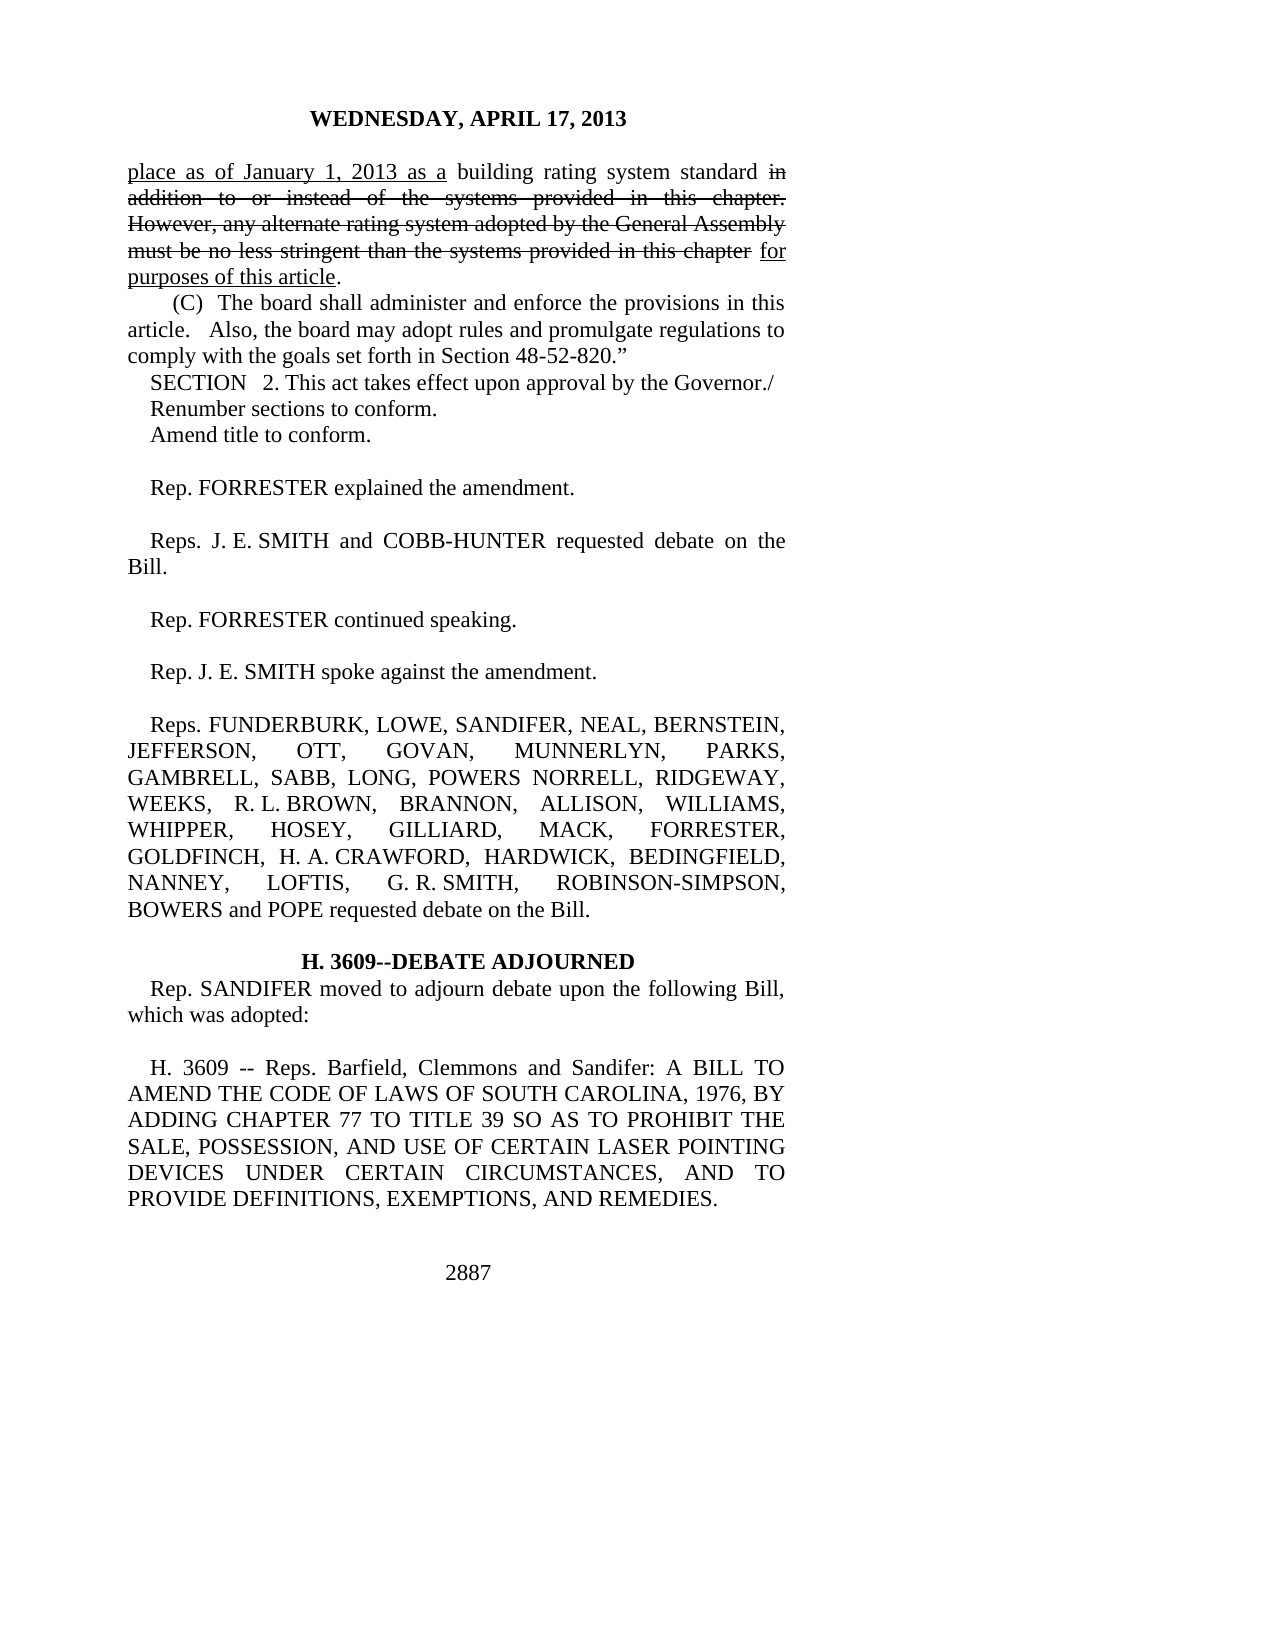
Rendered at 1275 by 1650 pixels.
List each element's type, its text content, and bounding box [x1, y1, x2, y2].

text Rep. J. E. SMITH spoke against the amendment. [127, 658, 786, 685]
text Renumber sections to conform. [127, 395, 786, 421]
text H. 3609 -- Reps. Barfield, Clemmons and Sandifer: A BILL TO AMEND THE CODE OF LAWS OF SOUTH CAROLINA, 1976, BY ADDING CHAPTER 77 TO TITLE 39 SO AS TO PROHIBIT THE SALE, POSSESSION, AND USE OF CERTAIN LASER POINTING DEVICES UNDER CERTAIN CIRCUMSTANCES, AND TO PROVIDE DEFINITIONS, EXEMPTIONS, AND REMEDIES. [127, 1054, 786, 1212]
text (C) The board shall administer and enforce the provisions in this article. Also, the board may adopt rules and promulgate regulations to comply with the goals set forth in Section 48-52-820.” [127, 289, 786, 368]
text Rep. FORRESTER explained the amendment. [127, 474, 786, 500]
text Rep. SANDIFER moved to adjourn debate upon the following Bill, which was adopted: [127, 975, 786, 1027]
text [127, 158, 786, 198]
text Reps. J. E. SMITH and COBB-HUNTER requested debate on the Bill. [127, 527, 786, 579]
text SECTION 2. This act takes effect upon approval by the Governor./ [127, 368, 786, 395]
text Rep. FORRESTER continued speaking. [127, 606, 786, 632]
text Reps. FUNDERBURK, LOWE, SANDIFER, NEAL, BERNSTEIN, JEFFERSON, OTT, GOVAN, MUNNERLYN, PARKS, GAMBRELL, SABB, LONG, POWERS NORRELL, RIDGEWAY, WEEKS, R. L. BROWN, BRANNON, ALLISON, WILLIAMS, WHIPPER, HOSEY, GILLIARD, MACK, FORRESTER, GOLDFINCH, H. A. CRAWFORD, HARDWICK, BEDINGFIELD, NANNEY, LOFTIS, G. R. SMITH, ROBINSON-SIMPSON, BOWERS and POPE requested debate on the Bill. [127, 711, 786, 922]
text H. 3609--DEBATE ADJOURNED [127, 948, 786, 975]
text Amend title to conform. [127, 421, 786, 448]
